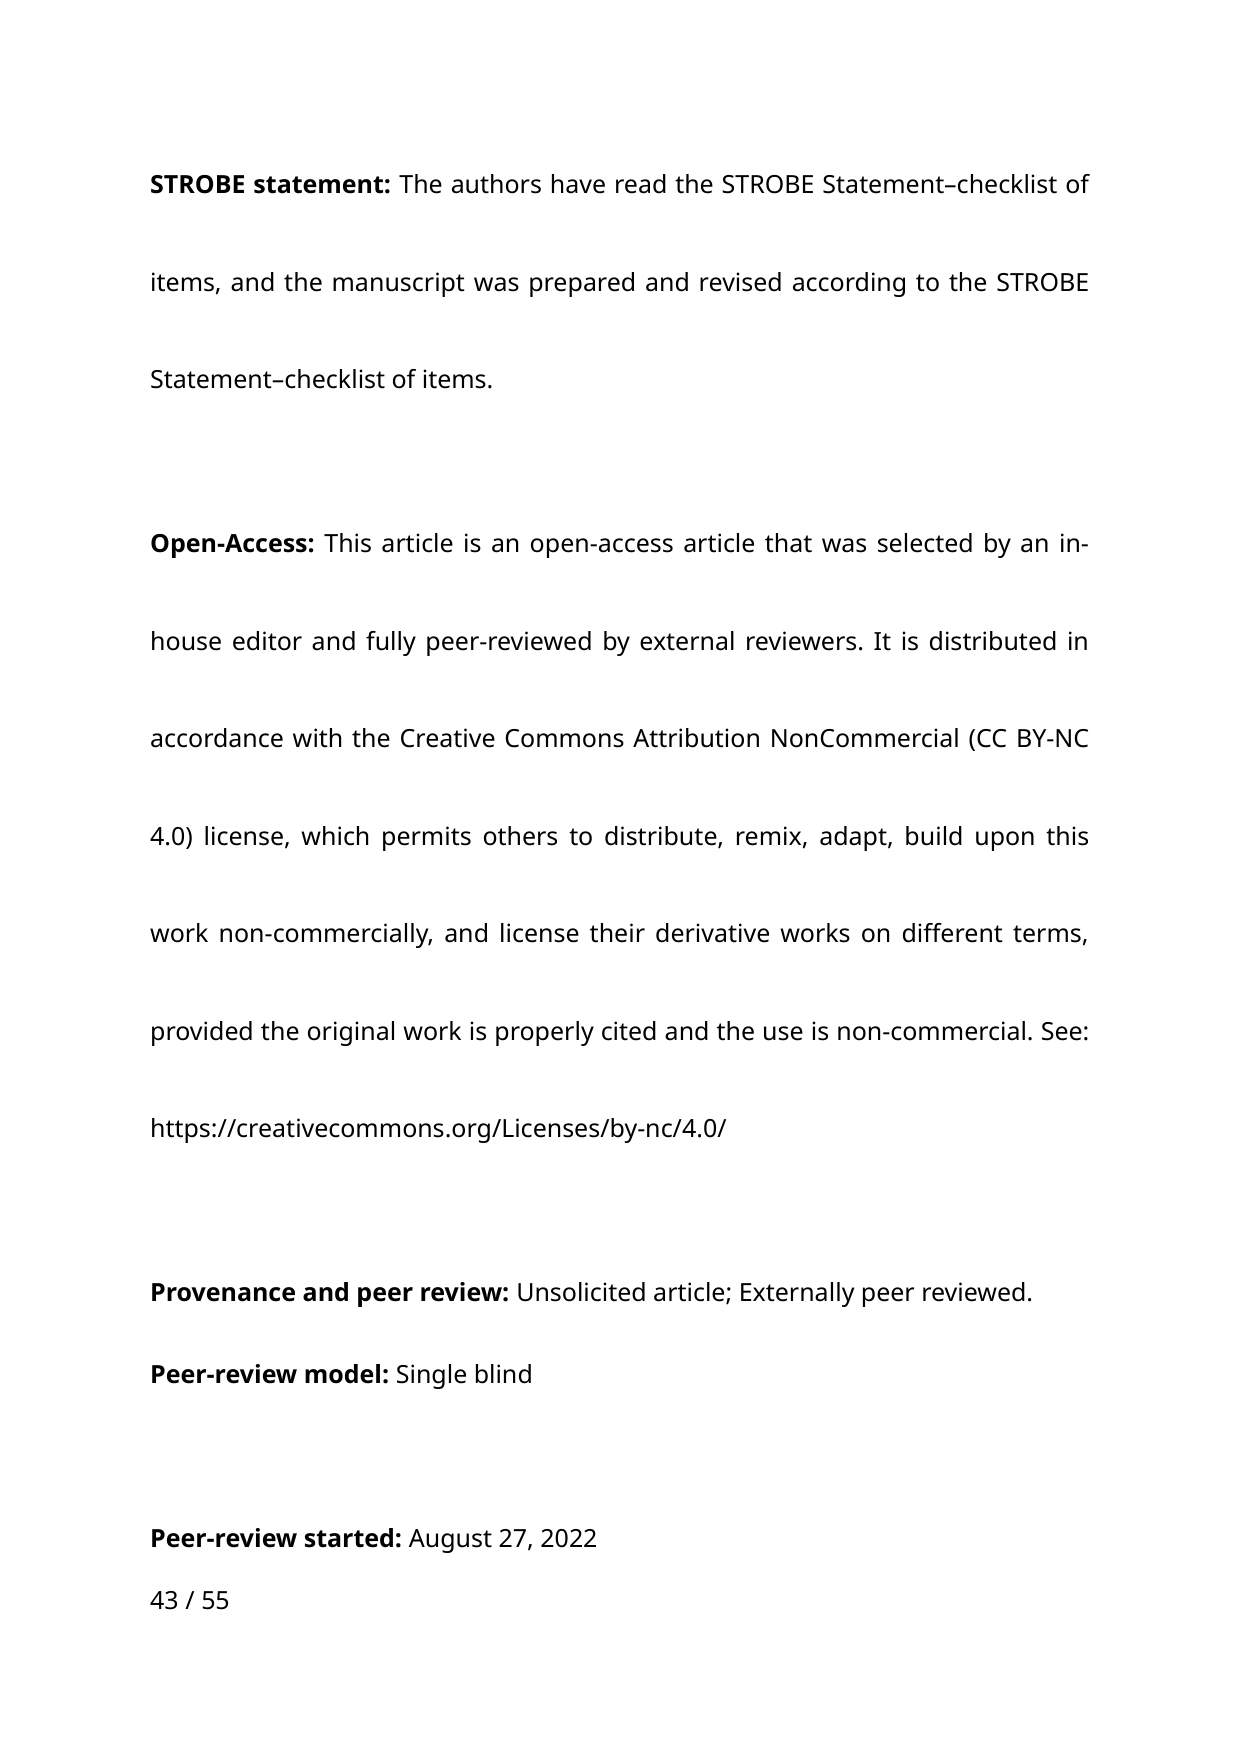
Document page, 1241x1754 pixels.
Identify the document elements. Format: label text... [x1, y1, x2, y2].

text Peer-review started: August 27, 2022 [150, 1505, 1090, 1570]
text Peer-review model: Single blind [150, 1341, 1090, 1406]
text STROBE statement: The authors have read the STROBE Statement–checklist of items, and the manuscript was prepared and revised according to the STROBE Statement–checklist of items. [150, 151, 1090, 411]
text Provenance and peer review: Unsolicited article; Externally peer reviewed. [150, 1259, 1090, 1324]
text Open-Access: This article is an open-access article that was selected by an in-house editor and fully peer-reviewed by external reviewers. It is distributed in accordance with the Creative Commons Attribution NonCommercial (CC BY-NC 4.0) license, which permits others to distribute, remix, adapt, build upon this work non-commercially, and license their derivative works on different terms, provided the original work is properly cited and the use is non-commercial. See: https://creativecommons.org/Licenses/by-nc/4.0/ [150, 510, 1090, 1160]
